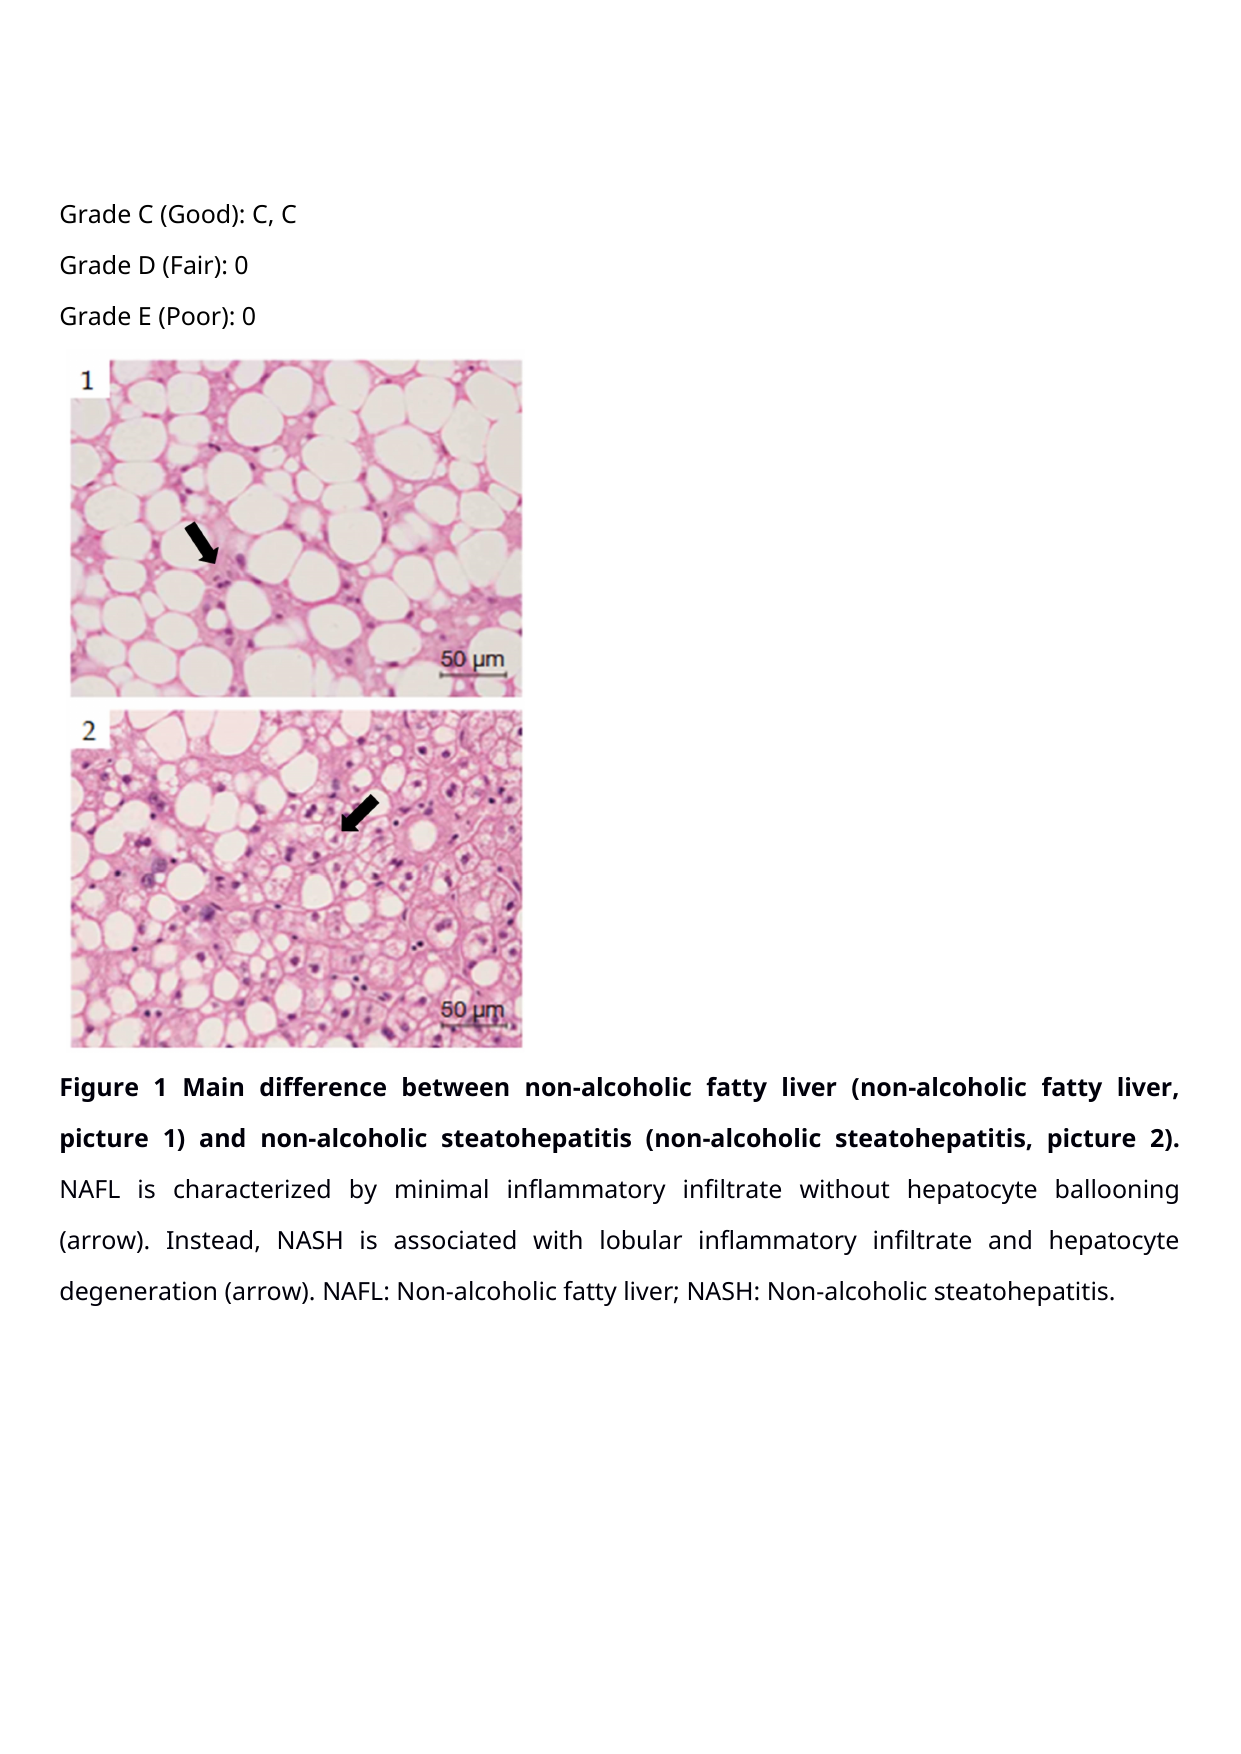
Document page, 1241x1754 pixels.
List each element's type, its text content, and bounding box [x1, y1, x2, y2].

text Grade E (Poor): 0 [59, 299, 1181, 333]
text Figure 1 Main difference between non-alcoholic fatty liver (non-alcoholic fatty liver, picture 1) and non-alcoholic steatohepatitis (non-alcoholic steatohepatitis, picture 2). NAFL is characterized by minimal inflammatory infiltrate without hepatocyte ballooning (arrow). Instead, NASH is associated with lobular inflammatory infiltrate and hepatocyte degeneration (arrow). NAFL: Non-alcoholic fatty liver; NASH: Non-alcoholic steatohepatitis. [59, 1070, 1181, 1308]
text Grade D (Fair): 0 [59, 248, 1181, 282]
text Grade C (Good): C, C [59, 197, 1181, 231]
picture [65, 349, 525, 1053]
